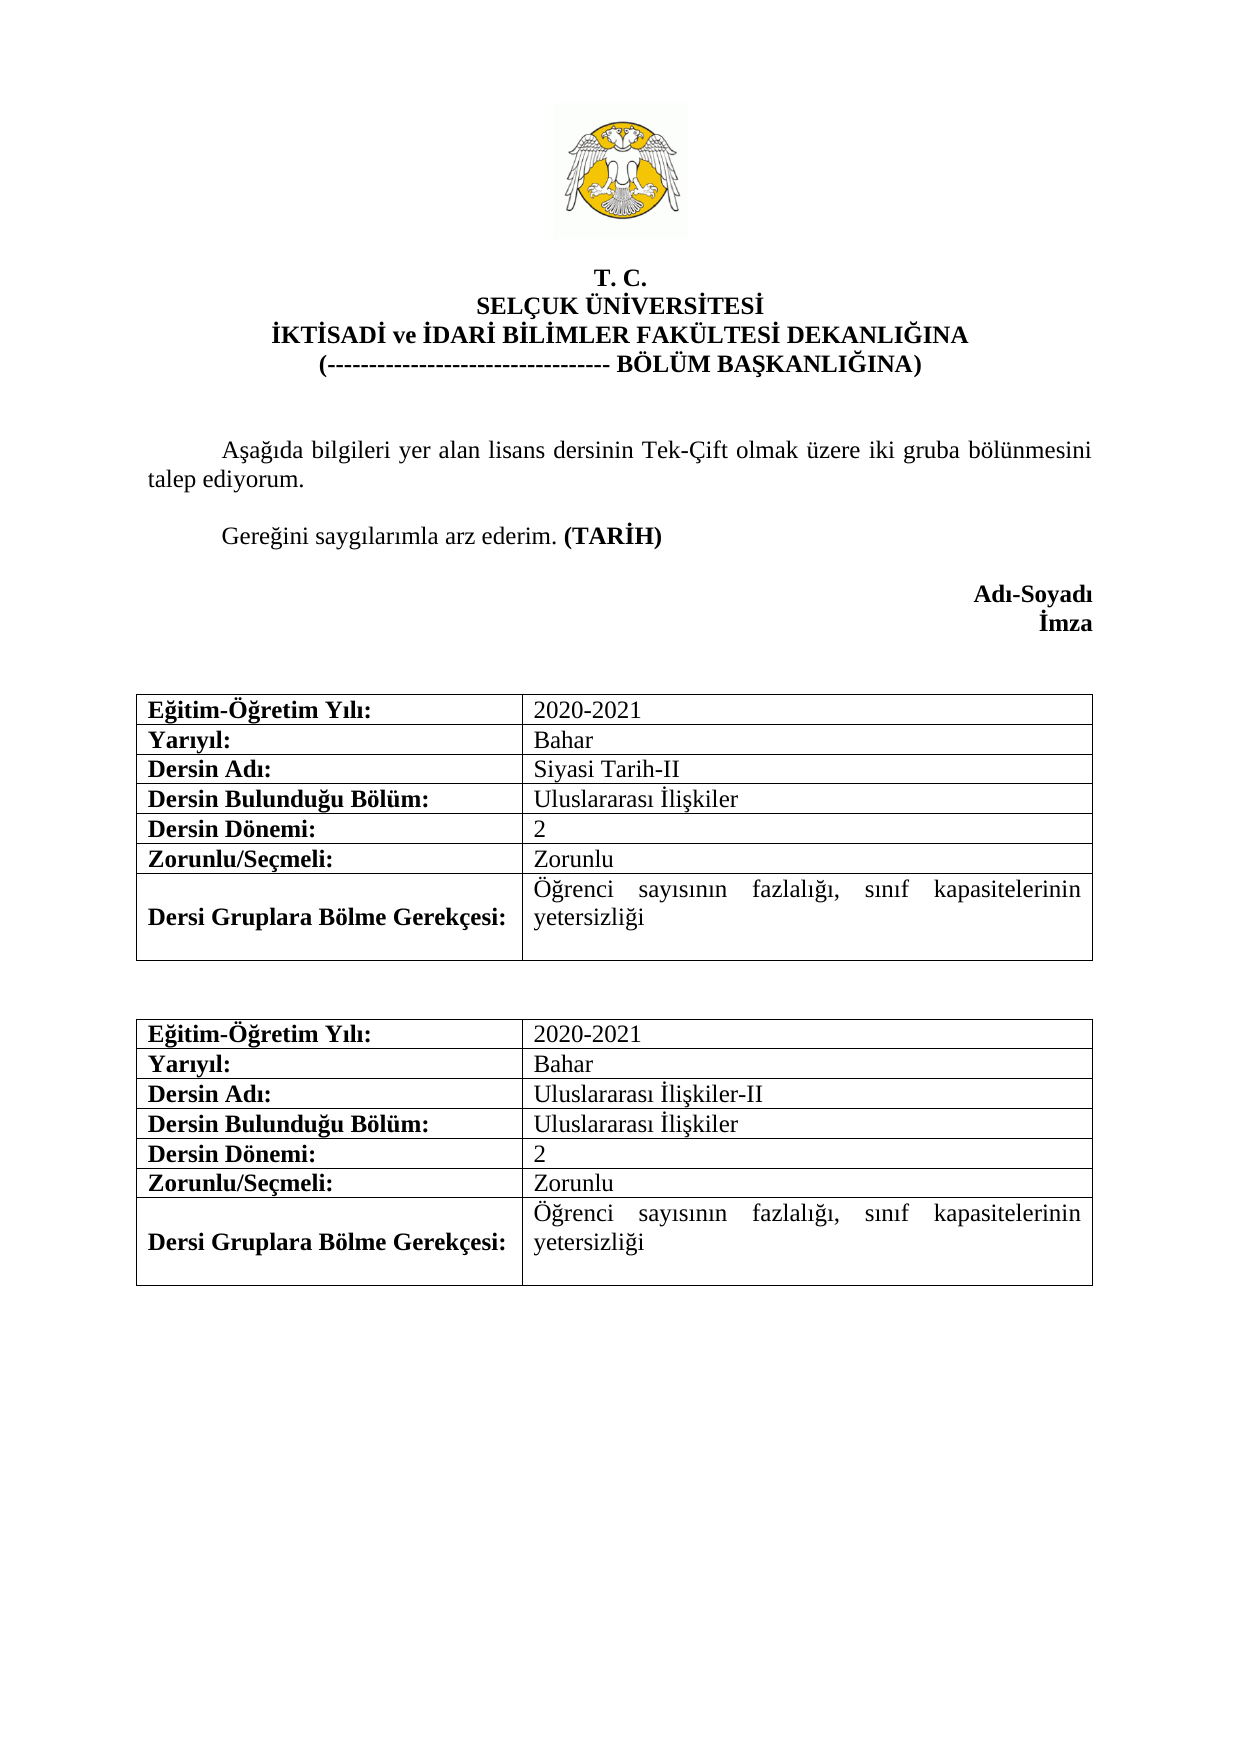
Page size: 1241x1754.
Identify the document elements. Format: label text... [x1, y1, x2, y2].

text T. C. [148, 263, 1093, 291]
table_cell Zorunlu/Seçmeli: [137, 1169, 522, 1197]
table_cell Zorunlu [523, 844, 1092, 873]
table_cell Öğrenci sayısının fazlalığı, sınıf kapasitelerinin yetersizliği [523, 874, 1092, 960]
text Aşağıda bilgileri yer alan lisans dersinin Tek-Çift olmak üzere iki gruba bölünmesini talep ediyorum. [148, 435, 1093, 493]
table_cell Dersin Bulunduğu Bölüm: [137, 784, 522, 813]
table_header 2020-2021 [523, 695, 1092, 724]
text İmza [148, 608, 1093, 636]
table_cell 2 [523, 814, 1092, 843]
table_cell Bahar [523, 725, 1092, 753]
table_cell Uluslararası İlişkiler [523, 1109, 1092, 1138]
table_cell Uluslararası İlişkiler-II [523, 1079, 1092, 1108]
table_cell Siyasi Tarih-II [523, 755, 1092, 783]
text (---------------------------------- BÖLÜM BAŞKANLIĞINA) [148, 349, 1093, 378]
table_cell Yarıyıl: [137, 725, 522, 753]
table_cell Uluslararası İlişkiler [523, 784, 1092, 813]
table_header 2020-2021 [523, 1020, 1092, 1048]
table_cell Zorunlu [523, 1169, 1092, 1197]
table_cell Zorunlu/Seçmeli: [137, 844, 522, 873]
table_cell Öğrenci sayısının fazlalığı, sınıf kapasitelerinin yetersizliği [523, 1198, 1092, 1284]
picture [552, 103, 688, 239]
table_cell Bahar [523, 1049, 1092, 1078]
table_cell 2 [523, 1139, 1092, 1167]
text İKTİSADİ ve İDARİ BİLİMLER FAKÜLTESİ DEKANLIĞINA [148, 320, 1093, 349]
table_cell Dersi Gruplara Bölme Gerekçesi: [137, 874, 522, 960]
table_cell Dersin Bulunduğu Bölüm: [137, 1109, 522, 1138]
text Adı-Soyadı [148, 579, 1093, 608]
table_cell Dersin Adı: [137, 755, 522, 783]
table_cell Dersi Gruplara Bölme Gerekçesi: [137, 1198, 522, 1284]
table_cell Dersin Dönemi: [137, 1139, 522, 1167]
table_header Eğitim-Öğretim Yılı: [137, 1020, 522, 1048]
table_cell Dersin Adı: [137, 1079, 522, 1108]
text Gereğini saygılarımla arz ederim. (TARİH) [148, 521, 1093, 550]
table_cell Yarıyıl: [137, 1049, 522, 1078]
table_cell Dersin Dönemi: [137, 814, 522, 843]
table_header Eğitim-Öğretim Yılı: [137, 695, 522, 724]
text SELÇUK ÜNİVERSİTESİ [148, 291, 1093, 320]
